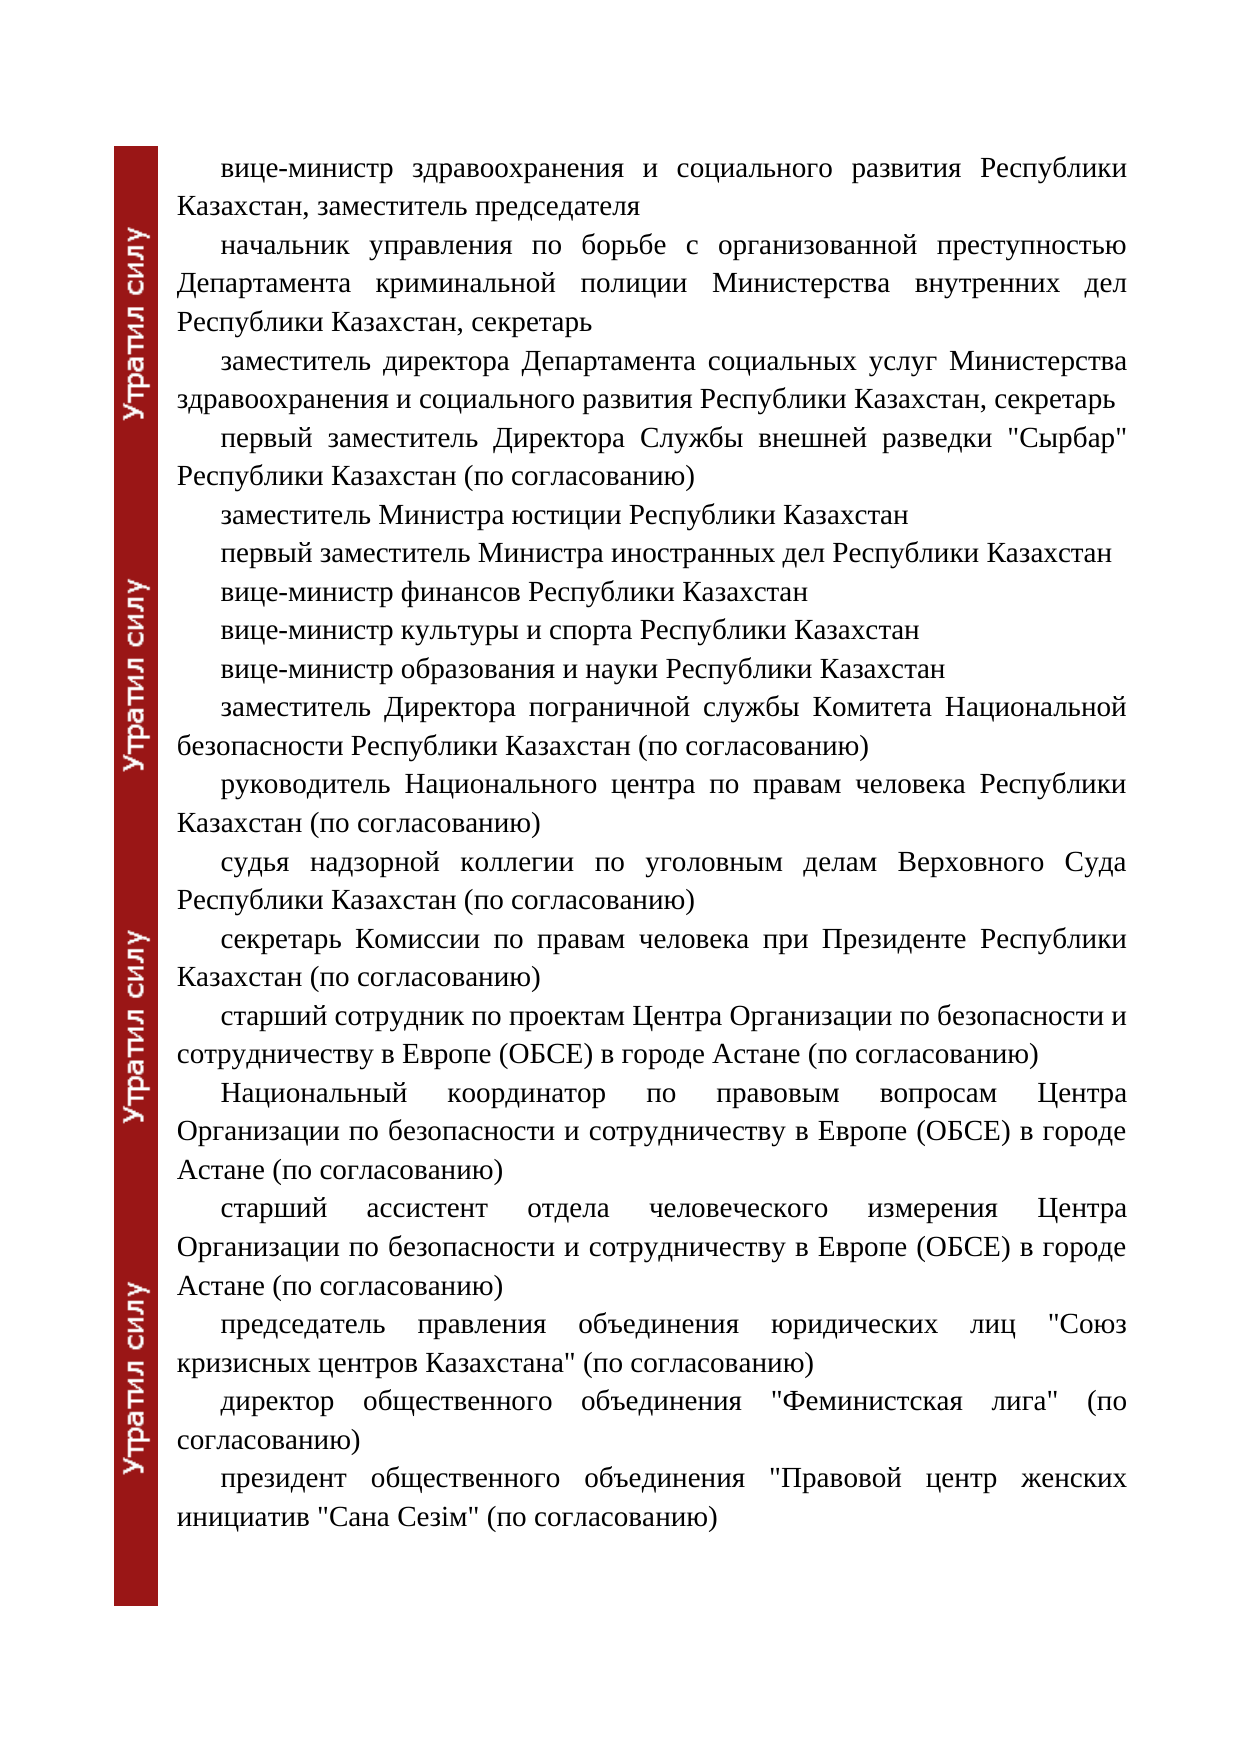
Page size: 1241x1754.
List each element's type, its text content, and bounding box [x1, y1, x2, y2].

picture [114, 1186, 158, 1191]
picture [114, 530, 158, 535]
text старший ассистент отдела человеческого измерения Центра Организации по безопасности и сотрудничеству в Европе (ОБСЕ) в городе Астане (по согласованию) [112, 1191, 1128, 1301]
picture [114, 839, 158, 844]
picture [114, 607, 158, 612]
text руководитель Национального центра по правам человека Республики Казахстан (по согласованию) [112, 767, 1128, 839]
picture [114, 762, 158, 767]
picture [114, 1455, 158, 1460]
picture [114, 1378, 158, 1383]
picture [114, 1070, 158, 1075]
text первый заместитель Директора Службы внешней разведки "Сырбар" Республики Казахстан (по согласованию) [112, 420, 1128, 492]
text старший сотрудник по проектам Центра Организации по безопасности и сотрудничеству в Европе (ОБСЕ) в городе Астане (по согласованию) [112, 998, 1128, 1070]
text вице-министр здравоохранения и социального развития Республики Казахстан, заместитель председателя [112, 150, 1128, 222]
text директор общественного объединения "Феминистская лига" (по согласованию) [112, 1383, 1128, 1455]
picture [114, 1532, 158, 1606]
text первый заместитель Министра иностранных дел Республики Казахстан [112, 535, 1128, 569]
picture [114, 492, 158, 497]
picture [114, 646, 158, 651]
picture [114, 569, 158, 574]
text заместитель Директора пограничной службы Комитета Национальной безопасности Республики Казахстан (по согласованию) [112, 689, 1128, 762]
picture [114, 1301, 158, 1306]
text начальник управления по борьбе с организованной преступностью Департамента криминальной полиции Министерства внутренних дел Республики Казахстан, секретарь [112, 227, 1128, 338]
picture [114, 146, 158, 150]
picture [114, 684, 158, 689]
text Национальный координатор по правовым вопросам Центра Организации по безопасности и сотрудничеству в Европе (ОБСЕ) в городе Астане (по согласованию) [112, 1075, 1128, 1186]
picture [114, 415, 158, 420]
text судья надзорной коллегии по уголовным делам Верховного Суда Республики Казахстан (по согласованию) [112, 844, 1128, 916]
text президент общественного объединения "Правовой центр женских инициатив "Сана Сезім" (по согласованию) [112, 1460, 1128, 1532]
text заместитель директора Департамента социальных услуг Министерства здравоохранения и социального развития Республики Казахстан, секретарь [112, 343, 1128, 415]
text вице-министр образования и науки Республики Казахстан [112, 651, 1128, 684]
picture [114, 916, 158, 921]
text председатель правления объединения юридических лиц "Союз кризисных центров Казахстана" (по согласованию) [112, 1306, 1128, 1378]
picture [114, 222, 158, 227]
text секретарь Комиссии по правам человека при Президенте Республики Казахстан (по согласованию) [112, 921, 1128, 993]
text вице-министр культуры и спорта Республики Казахстан [112, 612, 1128, 646]
text заместитель Министра юстиции Республики Казахстан [112, 497, 1128, 530]
text вице-министр финансов Республики Казахстан [112, 574, 1128, 607]
picture [114, 338, 158, 343]
picture [114, 993, 158, 998]
